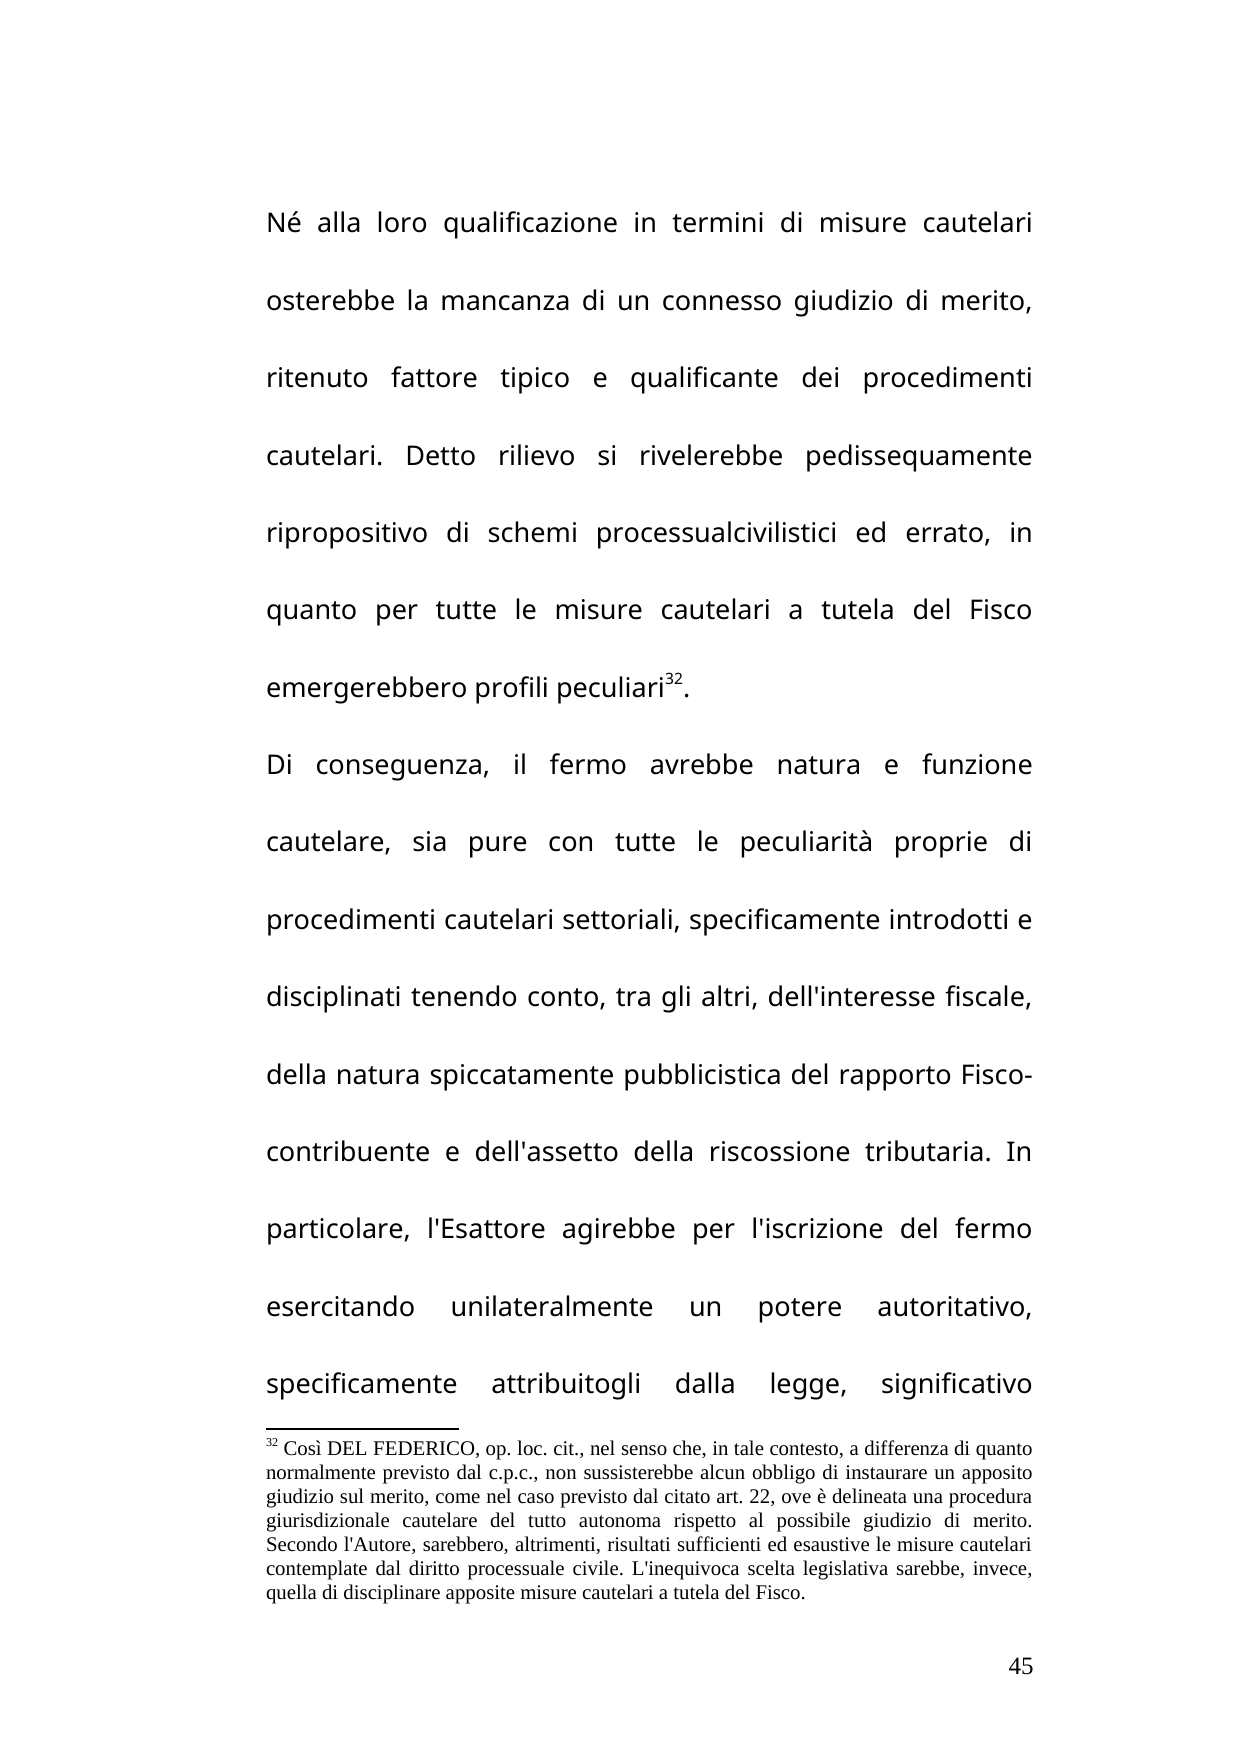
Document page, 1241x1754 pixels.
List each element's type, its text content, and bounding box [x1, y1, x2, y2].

text In particolare, se, da una parte, la funzione prioritaria delle misure de quibus andrebbe individuata in quella di evitare che i beni vengano sottratti alla riscossione (inducendo il debitore moroso all'adempimento, per evitare il pignoramento), dall'altra, sarebbe ininfluente al fine del loro inquadramento nell'alveo delle misure cautelari, l'omesso riferimento, negli artt. 77 e 86, ai requisiti del fumus boni iuris e del periculum in mora . Poiché è intervenuta un'iscrizione a ruolo, il fumus sarebbe in re ipsa. Né alla loro qualificazione in termini di misure cautelari osterebbe la mancanza di un connesso giudizio di merito, ritenuto fattore tipico e qualificante dei procedimenti cautelari. Detto rilievo si rivelerebbe pedissequamente ripropositivo di schemi processualcivilistici ed errato, in quanto per tutte le misure cautelari a tutela del Fisco emergerebbero profili peculiari. [266, 204, 1033, 705]
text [266, 746, 1033, 1402]
